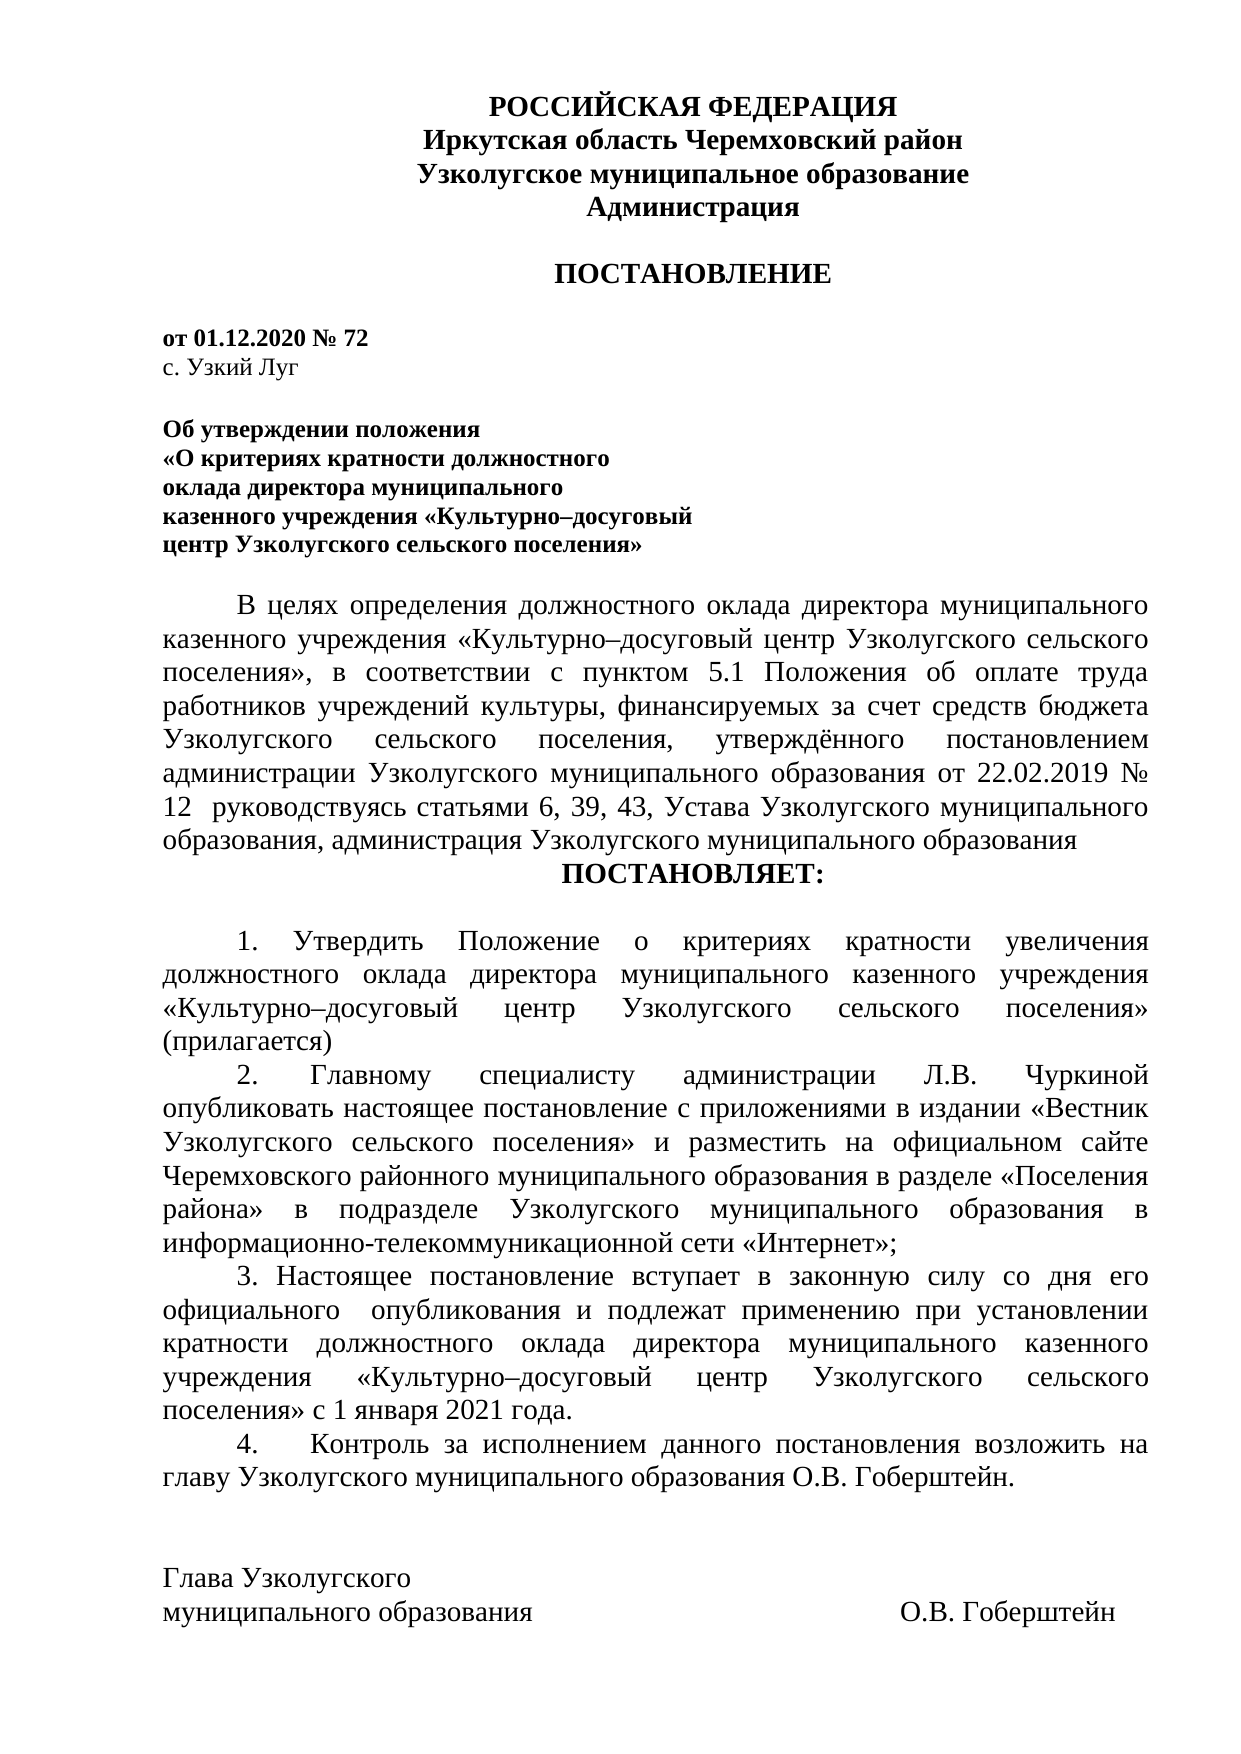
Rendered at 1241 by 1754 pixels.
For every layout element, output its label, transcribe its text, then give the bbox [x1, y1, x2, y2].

text 1. Утвердить Положение о критериях кратности увеличения должностного оклада директора муниципального казенного учреждения «Культурно–досуговый центр Узколугского сельского поселения» (прилагается) [162, 923, 1149, 1057]
text от 01.12.2020 № 72 [162, 323, 1149, 352]
text ПОСТАНОВЛЕНИЕ [162, 256, 1149, 290]
text 3. Настоящее постановление вступает в законную силу со дня его официального опубликования и подлежат применению при установлении кратности должностного оклада директора муниципального казенного учреждения «Культурно–досуговый центр Узколугского сельского поселения» с 1 января 2021 года. [162, 1258, 1149, 1426]
text 4. Контроль за исполнением данного постановления возложить на главу Узколугского муниципального образования О.В. Гоберштейн. [162, 1426, 1149, 1493]
text Об утверждении положения [162, 414, 1149, 443]
text РОССИЙСКАЯ ФЕДЕРАЦИЯ [162, 89, 1149, 122]
text Администрация [162, 189, 1149, 223]
text муниципального образования О.В. Гоберштейн [162, 1594, 1149, 1627]
text оклада директора муниципального [162, 472, 1149, 501]
text 2. Главному специалисту администрации Л.В. Чуркиной опубликовать настоящее постановление с приложениями в издании «Вестник Узколугского сельского поселения» и разместить на официальном сайте Черемховского районного муниципального образования в разделе «Поселения района» в подразделе Узколугского муниципального образования в информационно-телекоммуникационной сети «Интернет»; [162, 1057, 1149, 1258]
text «О критериях кратности должностного [162, 443, 1149, 472]
text ПОСТАНОВЛЯЕТ: [162, 856, 1149, 889]
text Иркутская область Черемховский район [162, 122, 1149, 156]
text центр Узколугского сельского поселения» [162, 529, 1149, 558]
text В целях определения должностного оклада директора муниципального казенного учреждения «Культурно–досуговый центр Узколугского сельского поселения», в соответствии с пунктом 5.1 Положения об оплате труда работников учреждений культуры, финансируемых за счет средств бюджета Узколугского сельского поселения, утверждённого постановлением администрации Узколугского муниципального образования от 22.02.2019 № 12 руководствуясь статьями 6, 39, 43, Устава Узколугского муниципального образования, администрация Узколугского муниципального образования [162, 587, 1149, 856]
text Глава Узколугского [162, 1560, 1149, 1594]
text казенного учреждения «Культурно–досуговый [162, 501, 1149, 529]
text Узколугское муниципальное образование [162, 156, 1149, 189]
text с. Узкий Луг [162, 352, 1149, 381]
